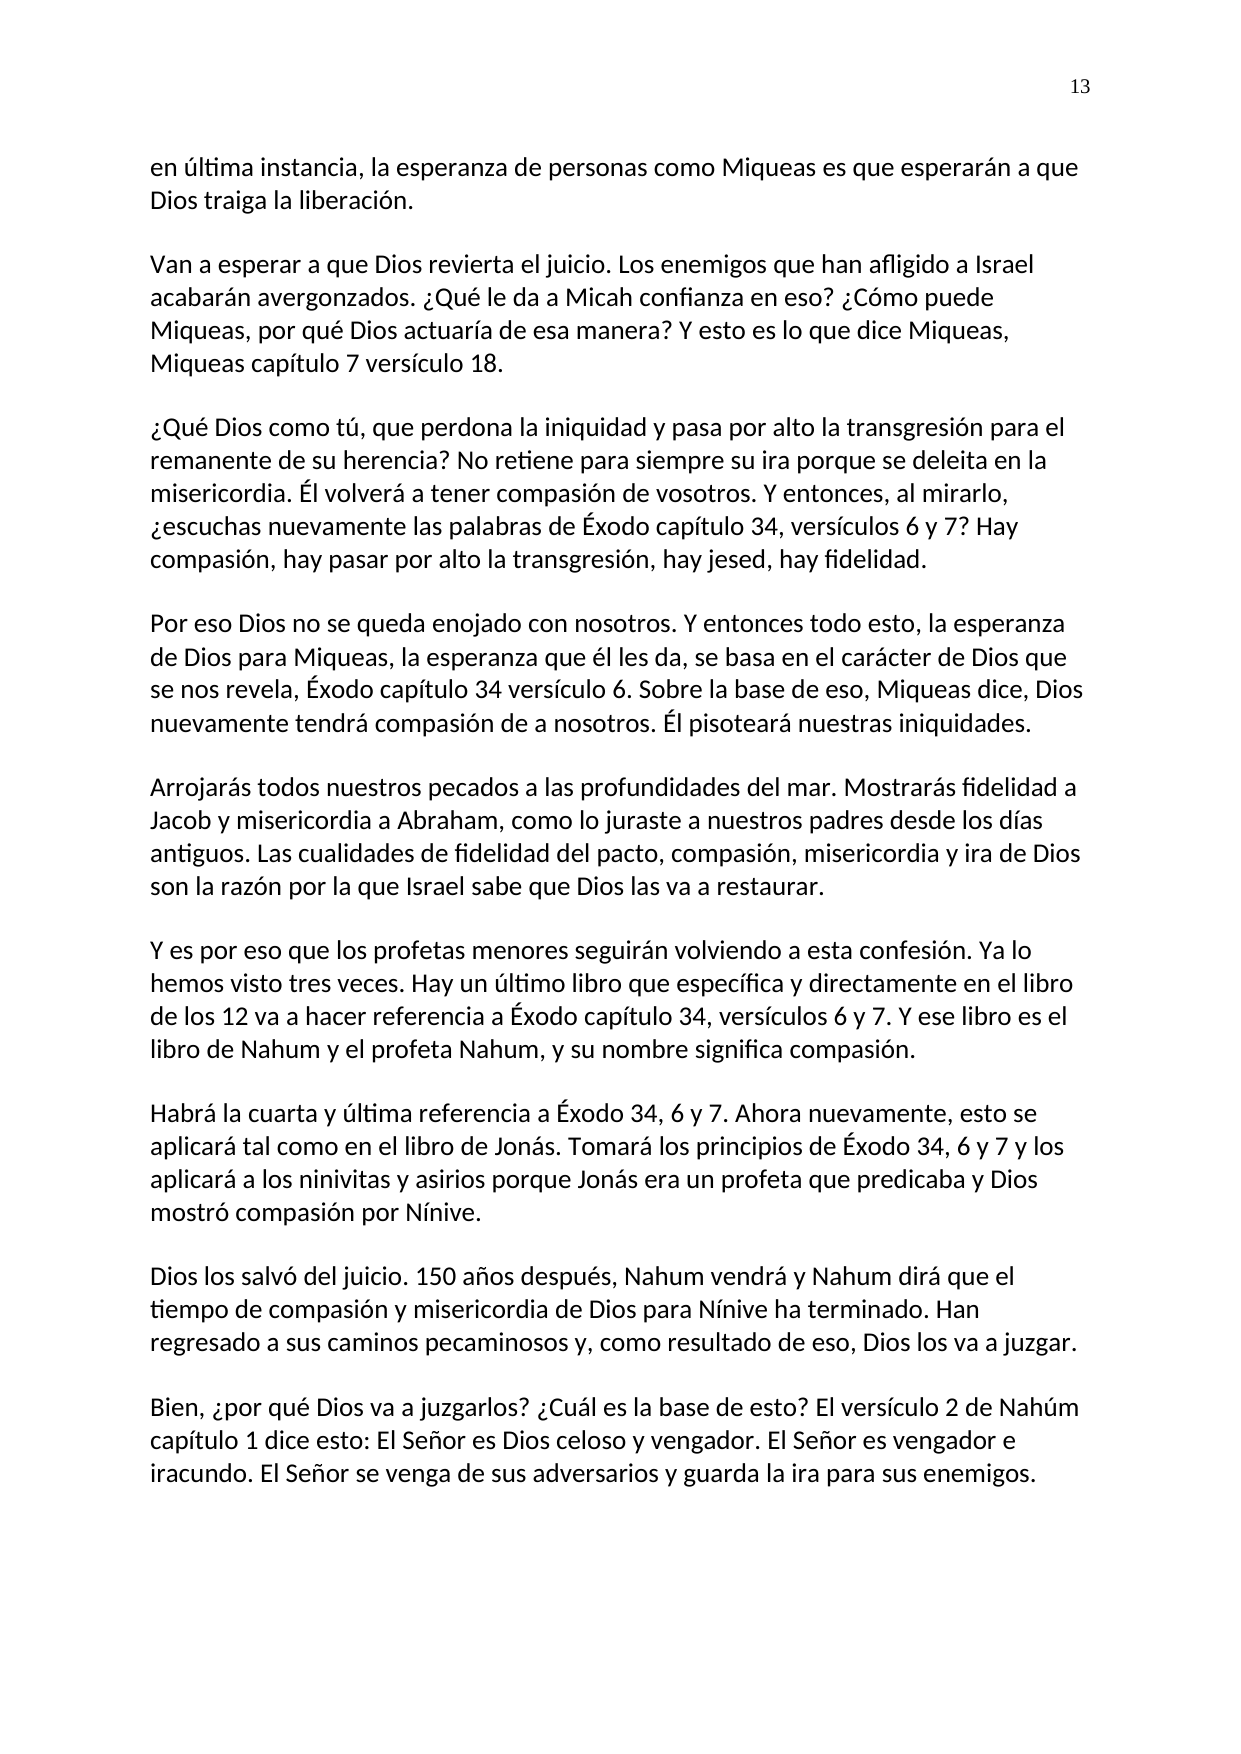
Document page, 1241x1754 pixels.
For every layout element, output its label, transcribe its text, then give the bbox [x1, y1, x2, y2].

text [150, 150, 1090, 216]
text Por eso Dios no se queda enojado con nosotros. Y entonces todo esto, la esperanza de Dios para Miqueas, la esperanza que él les da, se basa en el carácter de Dios que se nos revela, Éxodo capítulo 34 versículo 6. Sobre la base de eso, Miqueas dice, Dios nuevamente tendrá compasión de a nosotros. Él pisoteará nuestras iniquidades. [150, 607, 1090, 739]
text ¿Qué Dios como tú, que perdona la iniquidad y pasa por alto la transgresión para el remanente de su herencia? No retiene para siempre su ira porque se deleita en la misericordia. Él volverá a tener compasión de vosotros. Y entonces, al mirarlo, ¿escuchas nuevamente las palabras de Éxodo capítulo 34, versículos 6 y 7? Hay compasión, hay pasar por alto la transgresión, hay jesed, hay fidelidad. [150, 410, 1090, 576]
text Van a esperar a que Dios revierta el juicio. Los enemigos que han afligido a Israel acabarán avergonzados. ¿Qué le da a Micah confianza en eso? ¿Cómo puede Miqueas, por qué Dios actuaría de esa manera? Y esto es lo que dice Miqueas, Miqueas capítulo 7 versículo 18. [150, 247, 1090, 379]
text Bien, ¿por qué Dios va a juzgarlos? ¿Cuál es la base de esto? El versículo 2 de Nahúm capítulo 1 dice esto: El Señor es Dios celoso y vengador. El Señor es vengador e iracundo. El Señor se venga de sus adversarios y guarda la ira para sus enemigos. [150, 1390, 1090, 1489]
text Y es por eso que los profetas menores seguirán volviendo a esta confesión. Ya lo hemos visto tres veces. Hay un último libro que específica y directamente en el libro de los 12 va a hacer referencia a Éxodo capítulo 34, versículos 6 y 7. Y ese libro es el libro de Nahum y el profeta Nahum, y su nombre significa compasión. [150, 933, 1090, 1065]
text Dios los salvó del juicio. 150 años después, Nahum vendrá y Nahum dirá que el tiempo de compasión y misericordia de Dios para Nínive ha terminado. Han regresado a sus caminos pecaminosos y, como resultado de eso, Dios los va a juzgar. [150, 1259, 1090, 1359]
text Arrojarás todos nuestros pecados a las profundidades del mar. Mostrarás fidelidad a Jacob y misericordia a Abraham, como lo juraste a nuestros padres desde los días antiguos. Las cualidades de fidelidad del pacto, compasión, misericordia y ira de Dios son la razón por la que Israel sabe que Dios las va a restaurar. [150, 770, 1090, 902]
text Habrá la cuarta y última referencia a Éxodo 34, 6 y 7. Ahora nuevamente, esto se aplicará tal como en el libro de Jonás. Tomará los principios de Éxodo 34, 6 y 7 y los aplicará a los ninivitas y asirios porque Jonás era un profeta que predicaba y Dios mostró compasión por Nínive. [150, 1096, 1090, 1228]
